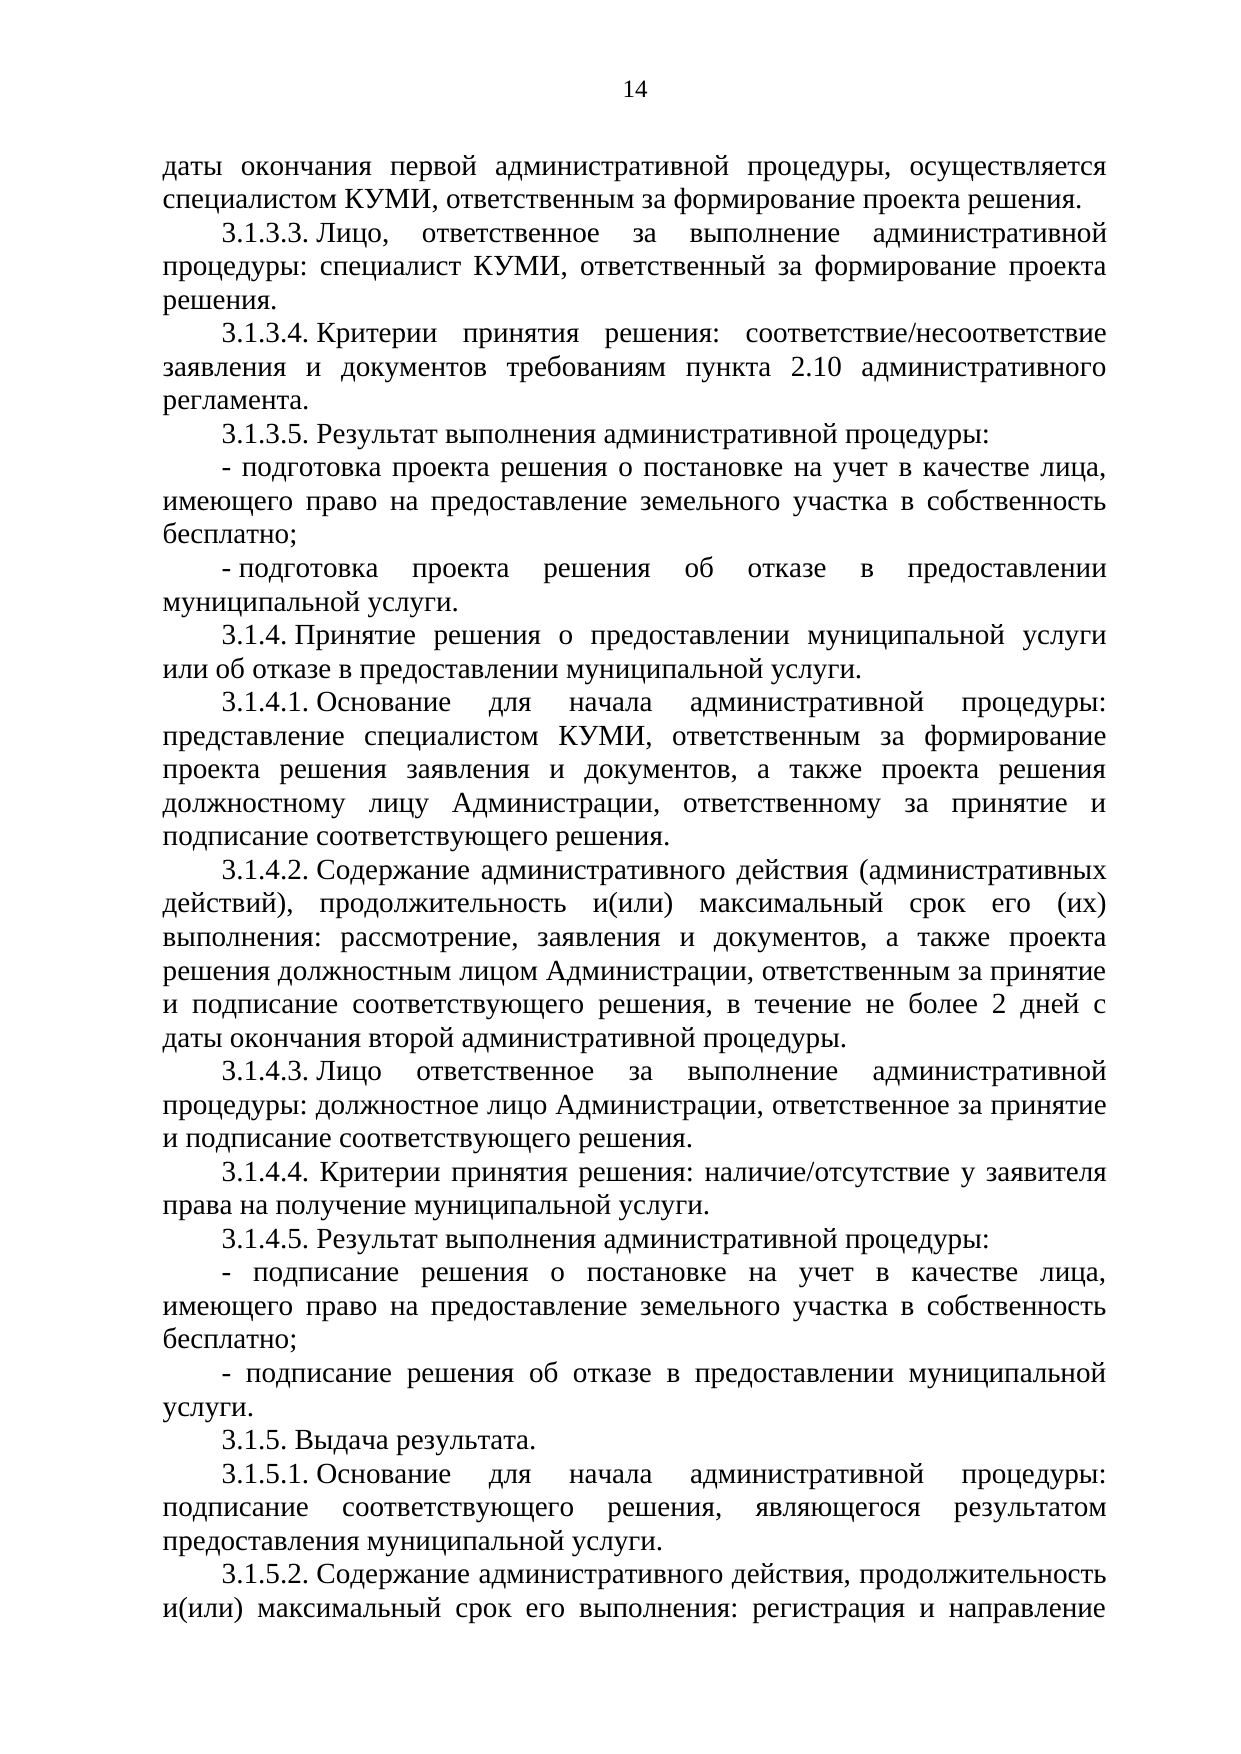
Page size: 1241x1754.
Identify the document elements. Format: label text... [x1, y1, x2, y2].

text 3.1.4.5. Результат выполнения административной процедуры: [162, 1221, 1107, 1254]
text 3.1.4.3. Лицо ответственное за выполнение административной процедуры: должностное лицо Администрации, ответственное за принятие и подписание соответствующего решения. [162, 1053, 1107, 1154]
text - подписание решения о постановке на учет в качестве лица, имеющего право на предоставление земельного участка в собственность бесплатно; [162, 1254, 1107, 1355]
text 3.1.3.3. Лицо, ответственное за выполнение административной процедуры: специалист КУМИ, ответственный за формирование проекта решения. [162, 215, 1107, 315]
text 3.1.5.1. Основание для начала административной процедуры: подписание соответствующего решения, являющегося результатом предоставления муниципальной услуги. [162, 1456, 1107, 1556]
text 3.1.3.5. Результат выполнения административной процедуры: [162, 416, 1107, 449]
text - подготовка проекта решения о постановке на учет в качестве лица, имеющего право на предоставление земельного участка в собственность бесплатно; [162, 449, 1107, 550]
text - подготовка проекта решения об отказе в предоставлении муниципальной услуги. [162, 550, 1107, 617]
text - подписание решения об отказе в предоставлении муниципальной услуги. [162, 1355, 1107, 1422]
text 3.1.4. Принятие решения о предоставлении муниципальной услуги или об отказе в предоставлении муниципальной услуги. [162, 617, 1107, 684]
text 3.1.3.4. Критерии принятия решения: соответствие/несоответствие заявления и документов требованиям пункта 2.10 административного регламента. [162, 315, 1107, 416]
text 3.1.4.4. Критерии принятия решения: наличие/отсутствие у заявителя права на получение муниципальной услуги. [162, 1154, 1107, 1221]
text 3.1.4.1. Основание для начала административной процедуры: представление специалистом КУМИ, ответственным за формирование проекта решения заявления и документов, а также проекта решения должностному лицу Администрации, ответственному за принятие и подписание соответствующего решения. [162, 684, 1107, 852]
text 3.1.4.2. Содержание административного действия (административных действий), продолжительность и(или) максимальный срок его (их) выполнения: рассмотрение, заявления и документов, а также проекта решения должностным лицом Администрации, ответственным за принятие и подписание соответствующего решения, в течение не более 2 дней с даты окончания второй административной процедуры. [162, 852, 1107, 1053]
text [162, 1556, 1107, 1623]
text 3.1.5. Выдача результата. [162, 1422, 1107, 1456]
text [162, 148, 1107, 215]
